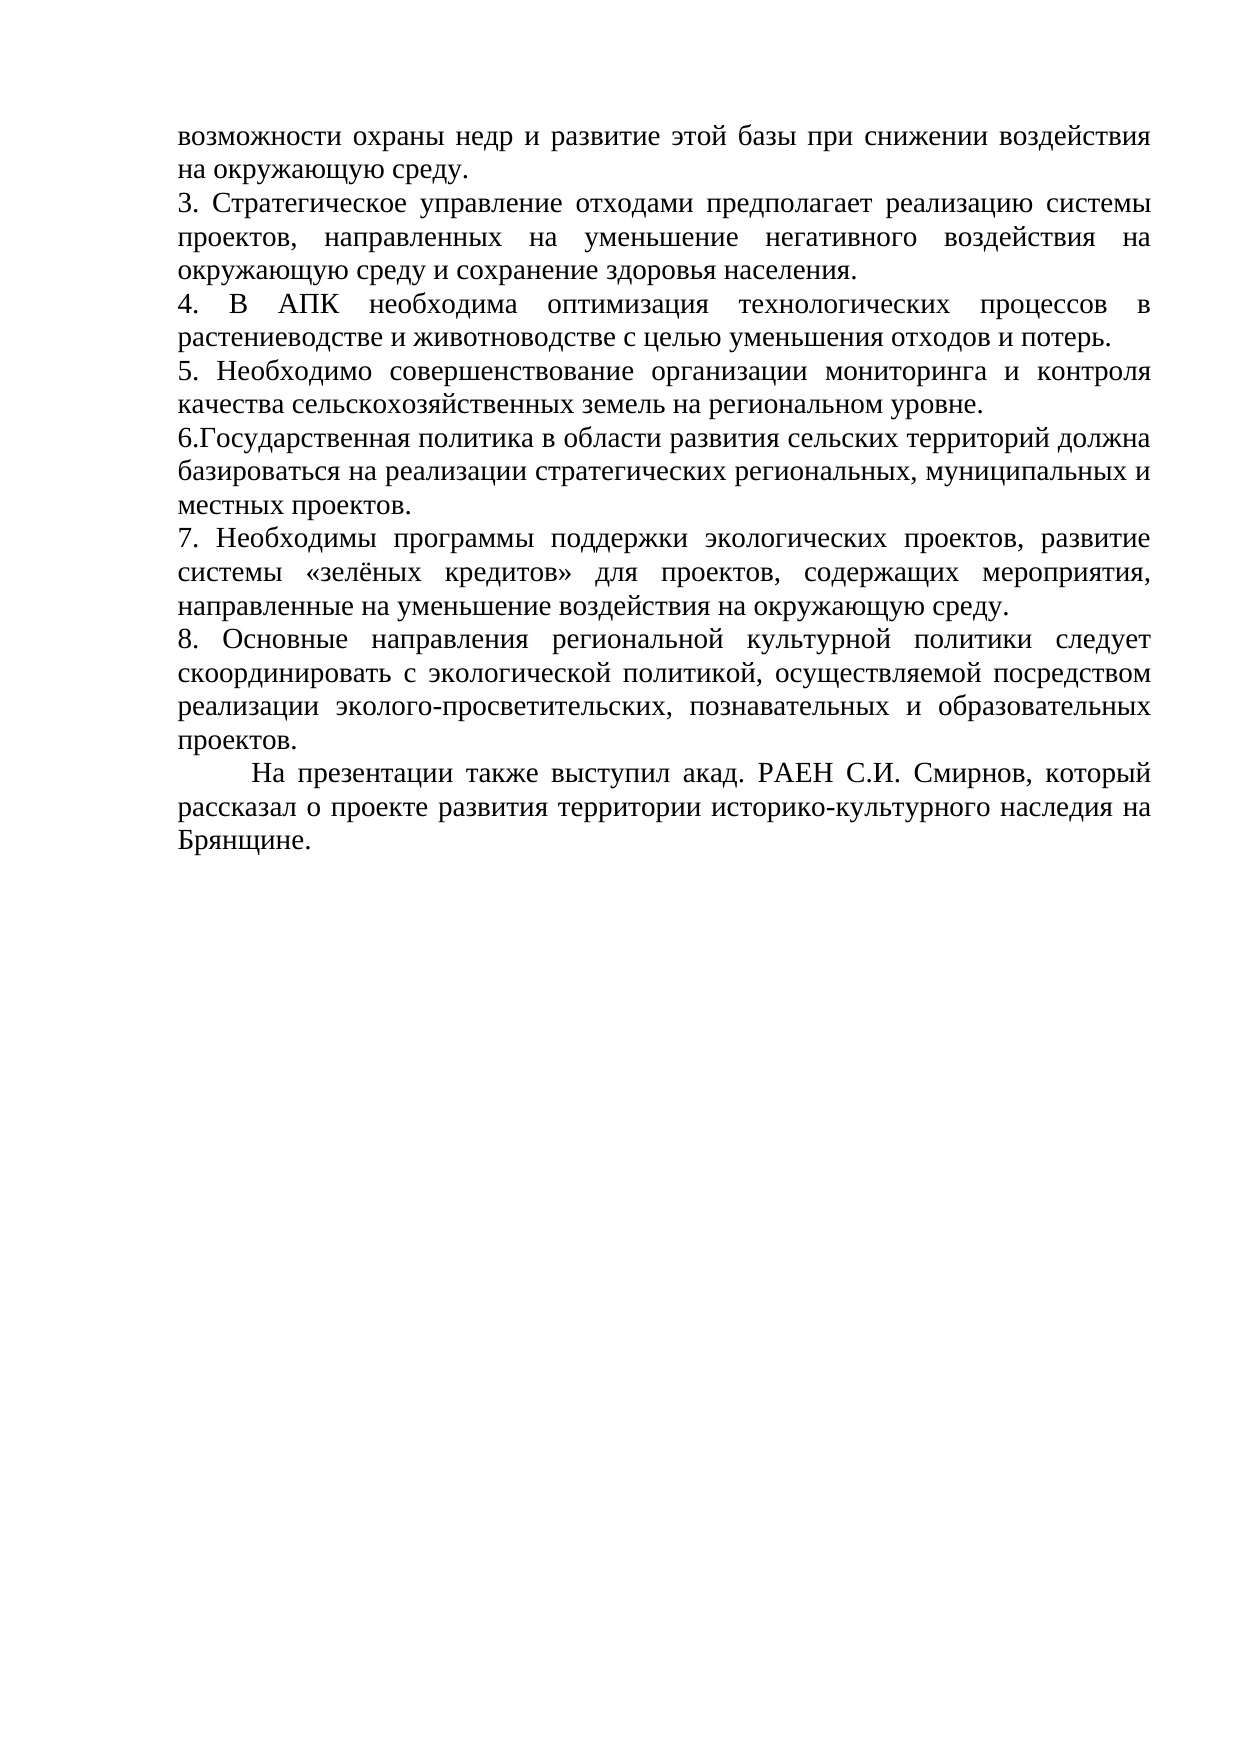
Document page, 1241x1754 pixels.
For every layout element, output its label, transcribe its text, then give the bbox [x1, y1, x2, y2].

text 3. Стратегическое управление отходами предполагает реализацию системы проектов, направленных на уменьшение негативного воздействия на окружающую среду и сохранение здоровья населения. [177, 185, 1152, 286]
text На презентации также выступил акад. РАЕН С.И. Смирнов, который рассказал о проекте развития территории историко-культурного наследия на Брянщине. [177, 755, 1152, 856]
text 6.Государственная политика в области развития сельских территорий должна базироваться на реализации стратегических региональных, муниципальных и местных проектов. [177, 420, 1152, 521]
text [177, 118, 1152, 185]
text 8. Основные направления региональной культурной политики следует скоординировать с экологической политикой, осуществляемой посредством реализации эколого-просветительских, познавательных и образовательных проектов. [177, 621, 1152, 755]
text 5. Необходимо совершенствование организации мониторинга и контроля качества сельскохозяйственных земель на региональном уровне. [177, 353, 1152, 420]
text 4. В АПК необходима оптимизация технологических процессов в растениеводстве и животноводстве с целью уменьшения отходов и потерь. [177, 286, 1152, 353]
text 7. Необходимы программы поддержки экологических проектов, развитие системы «зелёных кредитов» для проектов, содержащих мероприятия, направленные на уменьшение воздействия на окружающую среду. [177, 521, 1152, 621]
